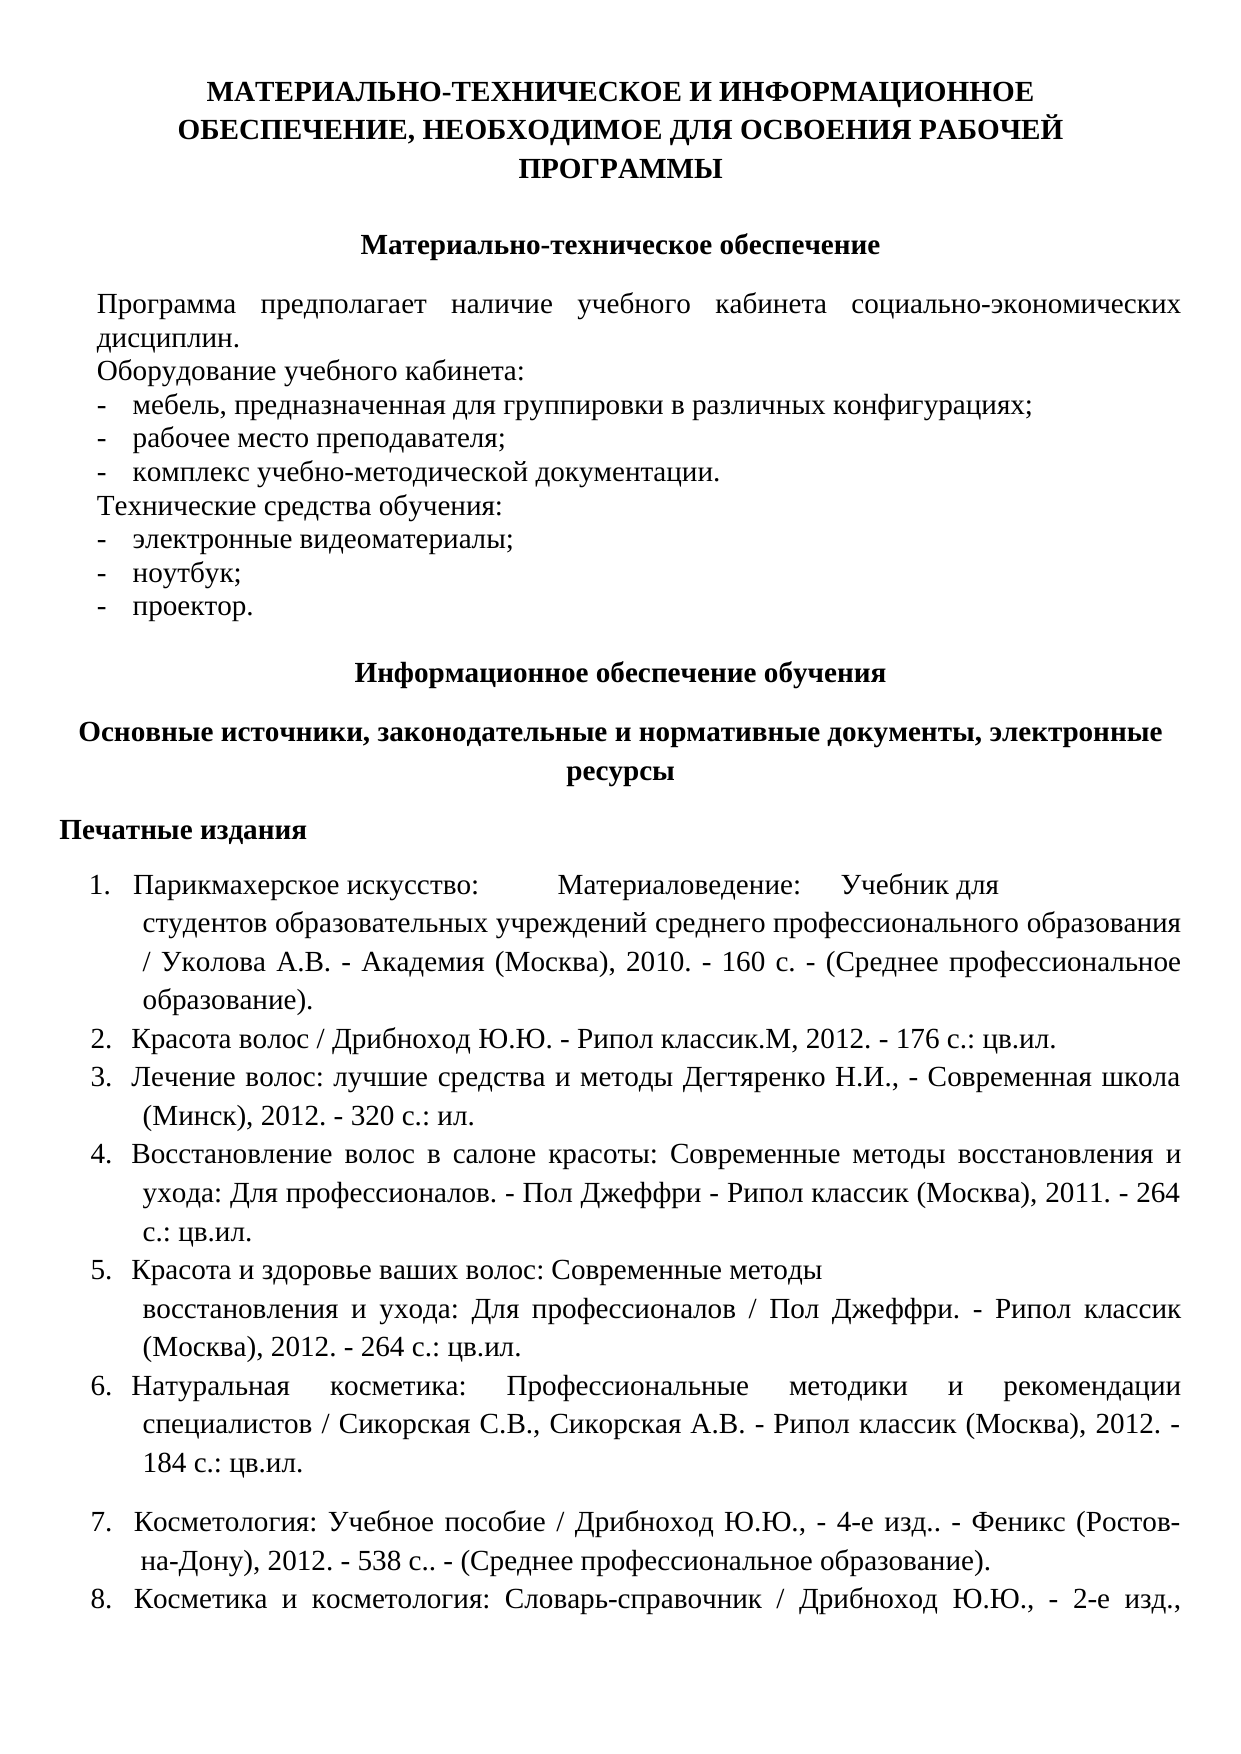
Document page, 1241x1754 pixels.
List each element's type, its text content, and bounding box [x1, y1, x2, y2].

list Натуральная косметика: Профессиональные методики и рекомендации специалистов / Сикорская С.В., Сикорская А.В. - Рипол классик (Москва), 2012. - 184 с.: цв.ил. [90, 1368, 1182, 1478]
text Материально-техническое обеспечение [59, 227, 1182, 261]
list мебель, предназначенная для группировки в различных конфигурациях; [97, 387, 1182, 421]
list рабочее место преподавателя; [59, 421, 1182, 454]
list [90, 1581, 1182, 1615]
text Программа предполагает наличие учебного кабинета социально-экономических дисциплин. [97, 286, 1182, 353]
text МАТЕРИАЛЬНО-ТЕХНИЧЕСКОЕ И ИНФОРМАЦИОННОЕ ОБЕСПЕЧЕНИЕ, НЕОБХОДИМОЕ ДЛЯ ОСВОЕНИЯ РАБОЧЕЙ ПРОГРАММЫ [59, 74, 1182, 184]
list Красота волос / Дрибноход Ю.Ю. - Рипол классик.М, 2012. - 176 с.: цв.ил. [90, 1021, 1182, 1054]
list Косметология: Учебное пособие / Дрибноход Ю.Ю., - 4-е изд.. - Феникс (Ростов-на-Дону), 2012. - 538 с.. - (Среднее профессиональное образование). [90, 1504, 1182, 1576]
text студентов образовательных учреждений среднего профессионального образования / Уколова А.В. - Академия (Москва), 2010. - 160 с. - (Среднее профессиональное образование). [142, 905, 1182, 1016]
list ноутбук; [59, 555, 1182, 588]
list Лечение волос: лучшие средства и методы Дегтяренко Н.И., - Современная школа (Минск), 2012. - 320 с.: ил. [90, 1059, 1182, 1132]
text восстановления и ухода: Для профессионалов / Пол Джеффри. - Рипол классик (Москва), 2012. - 264 с.: цв.ил. [142, 1291, 1182, 1363]
list комплекс учебно-методической документации. [59, 454, 1182, 488]
text Основные источники, законодательные и нормативные документы, электронные ресурсы [59, 714, 1182, 787]
list Парикмахерское искусство: Материаловедение: Учебник для [59, 867, 1182, 900]
text Печатные издания [59, 812, 1182, 846]
text Оборудование учебного кабинета: [59, 353, 1182, 387]
list Восстановление волос в салоне красоты: Современные методы восстановления и ухода: Для профессионалов. - Пол Джеффри - Рипол классик (Москва), 2011. - 264 с.: цв.ил. [90, 1137, 1182, 1247]
list проектор. [59, 588, 1182, 622]
text Технические средства обучения: [59, 488, 1182, 521]
list Красота и здоровье ваших волос: Современные методы [59, 1252, 1182, 1286]
text Информационное обеспечение обучения [59, 655, 1182, 689]
list электронные видеоматериалы; [59, 521, 1182, 555]
